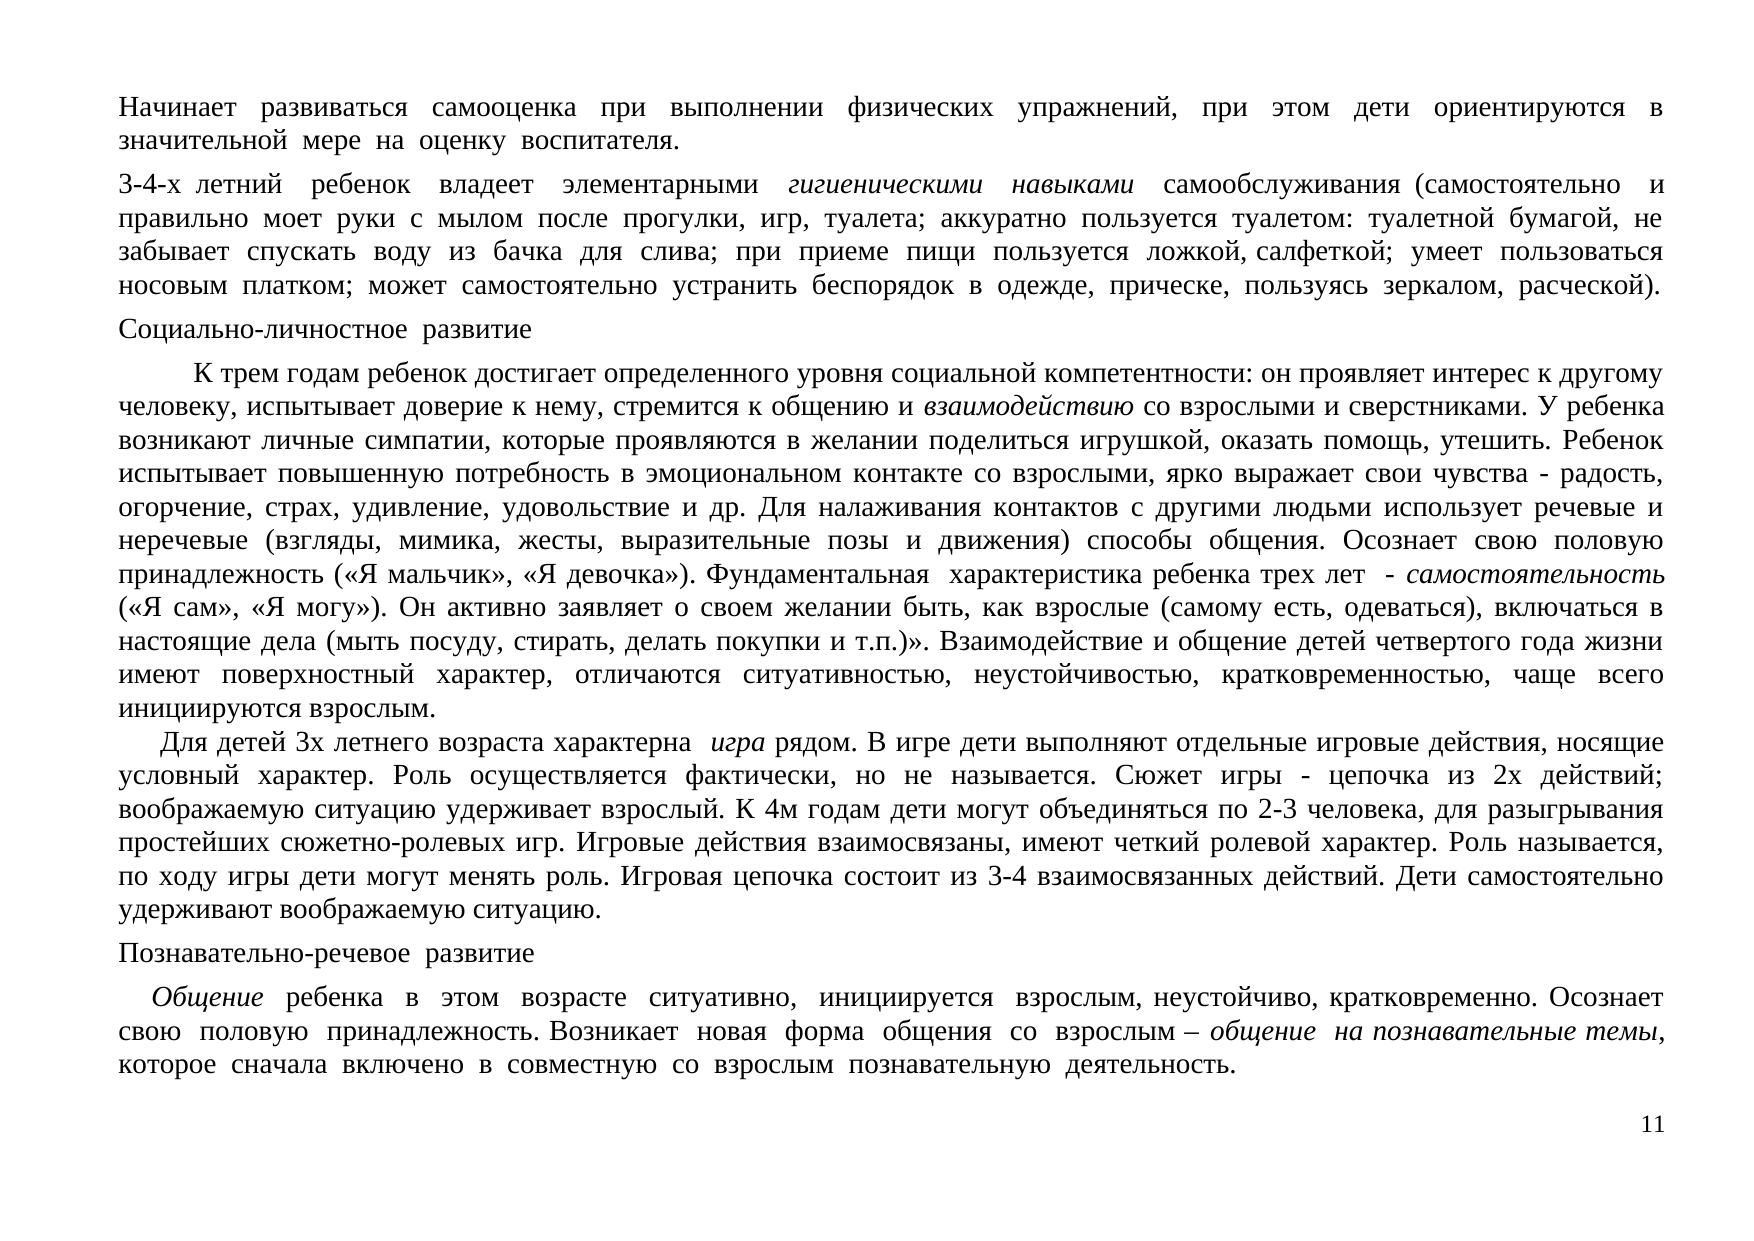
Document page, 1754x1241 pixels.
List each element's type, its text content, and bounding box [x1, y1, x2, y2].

text Общение ребенка в этом возрасте ситуативно, инициируется взрослым, неустойчиво, кратковременно. Осознает свою половую принадлежность. Возникает новая форма общения со взрослым – общение на познавательные темы, которое сначала включено в совместную со взрослым познавательную деятельность. [118, 979, 1665, 1080]
text К трем годам ребенок достигает определенного уровня социальной компетентности: он проявляет интерес к другому человеку, испытывает доверие к нему, стремится к общению и взаимодействию со взрослыми и сверстниками. У ребенка возникают личные симпатии, которые проявляются в желании поделиться игрушкой, оказать помощь, утешить. Ребенок испытывает повышенную потребность в эмоциональном контакте со взрослыми, ярко выражает свои чувства - радость, огорчение, страх, удивление, удовольствие и др. Для налаживания контактов с другими людьми использует речевые и неречевые (взгляды, мимика, жесты, выразительные позы и движения) способы общения. Осознает свою половую принадлежность («Я мальчик», «Я девочка»). Фундаментальная характеристика ребенка трех лет - самостоятельность («Я сам», «Я могу»). Он активно заявляет о своем желании быть, как взрослые (самому есть, одеваться), включаться в настоящие дела (мыть посуду, стирать, делать покупки и т.п.)». Взаимодействие и общение детей четвертого года жизни имеют поверхностный характер, отличаются ситуативностью, неустойчивостью, кратковременностью, чаще всего инициируются взрослым. [118, 355, 1665, 724]
text Социально-личностное развитие [118, 311, 1665, 344]
text Начинает развиваться самооценка при выполнении физических упражнений, при этом дети ориентируются в значительной мере на оценку воспитателя. [118, 89, 1665, 156]
text 3-4-х летний ребенок владеет элементарными гигиеническими навыками самообслуживания (самостоятельно и правильно моет руки с мылом после прогулки, игр, туалета; аккуратно пользуется туалетом: туалетной бумагой, не забывает спускать воду из бачка для слива; при приеме пищи пользуется ложкой, салфеткой; умеет пользоваться носовым платком; может самостоятельно устранить беспорядок в одежде, прическе, пользуясь зеркалом, расческой). [118, 166, 1665, 300]
text Для детей 3х летнего возраста характерна игра рядом. В игре дети выполняют отдельные игровые действия, носящие условный характер. Роль осуществляется фактически, но не называется. Сюжет игры - цепочка из 2х действий; воображаемую ситуацию удерживает взрослый. К 4м годам дети могут объединяться по 2-3 человека, для разыгрывания простейших сюжетно-ролевых игр. Игровые действия взаимосвязаны, имеют четкий ролевой характер. Роль называется, по ходу игры дети могут менять роль. Игровая цепочка состоит из 3-4 взаимосвязанных действий. Дети самостоятельно удерживают воображаемую ситуацию. [118, 724, 1665, 925]
text Познавательно-речевое развитие [118, 935, 1665, 969]
